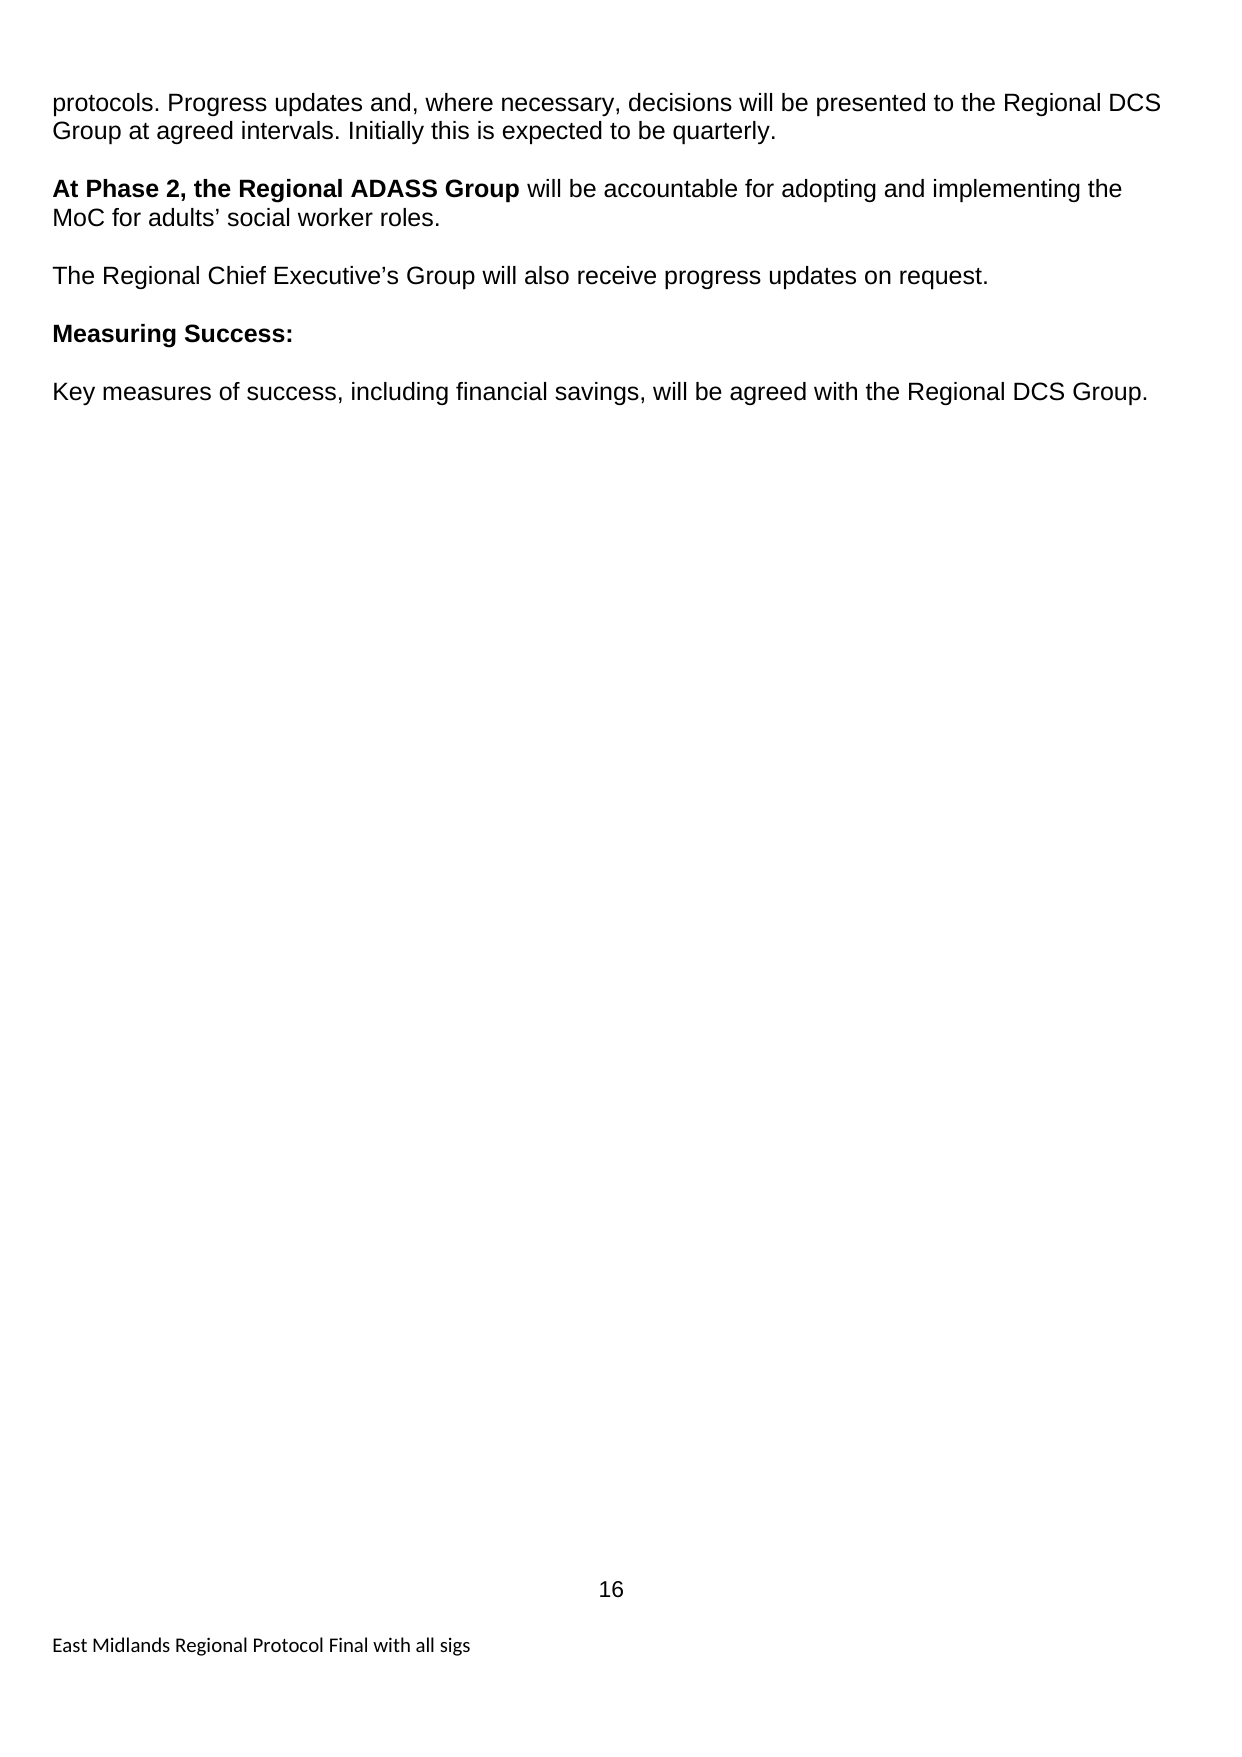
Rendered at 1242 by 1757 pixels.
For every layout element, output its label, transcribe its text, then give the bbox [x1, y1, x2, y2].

subtitle Measuring Success: [52, 319, 1181, 347]
text At Phase 2, the Regional ADASS Group will be accountable for adopting and implementing the MoC for adults’ social worker roles. [52, 174, 1125, 232]
text The Regional Chief Executive’s Group will also receive progress updates on request. [52, 261, 1181, 289]
text Key measures of success, including financial savings, will be agreed with the Regional DCS Group. [52, 377, 1181, 406]
text protocols. Progress updates and, where necessary, decisions will be presented to the Regional DCS Group at agreed intervals. Initially this is expected to be quarterly. [52, 87, 1164, 145]
